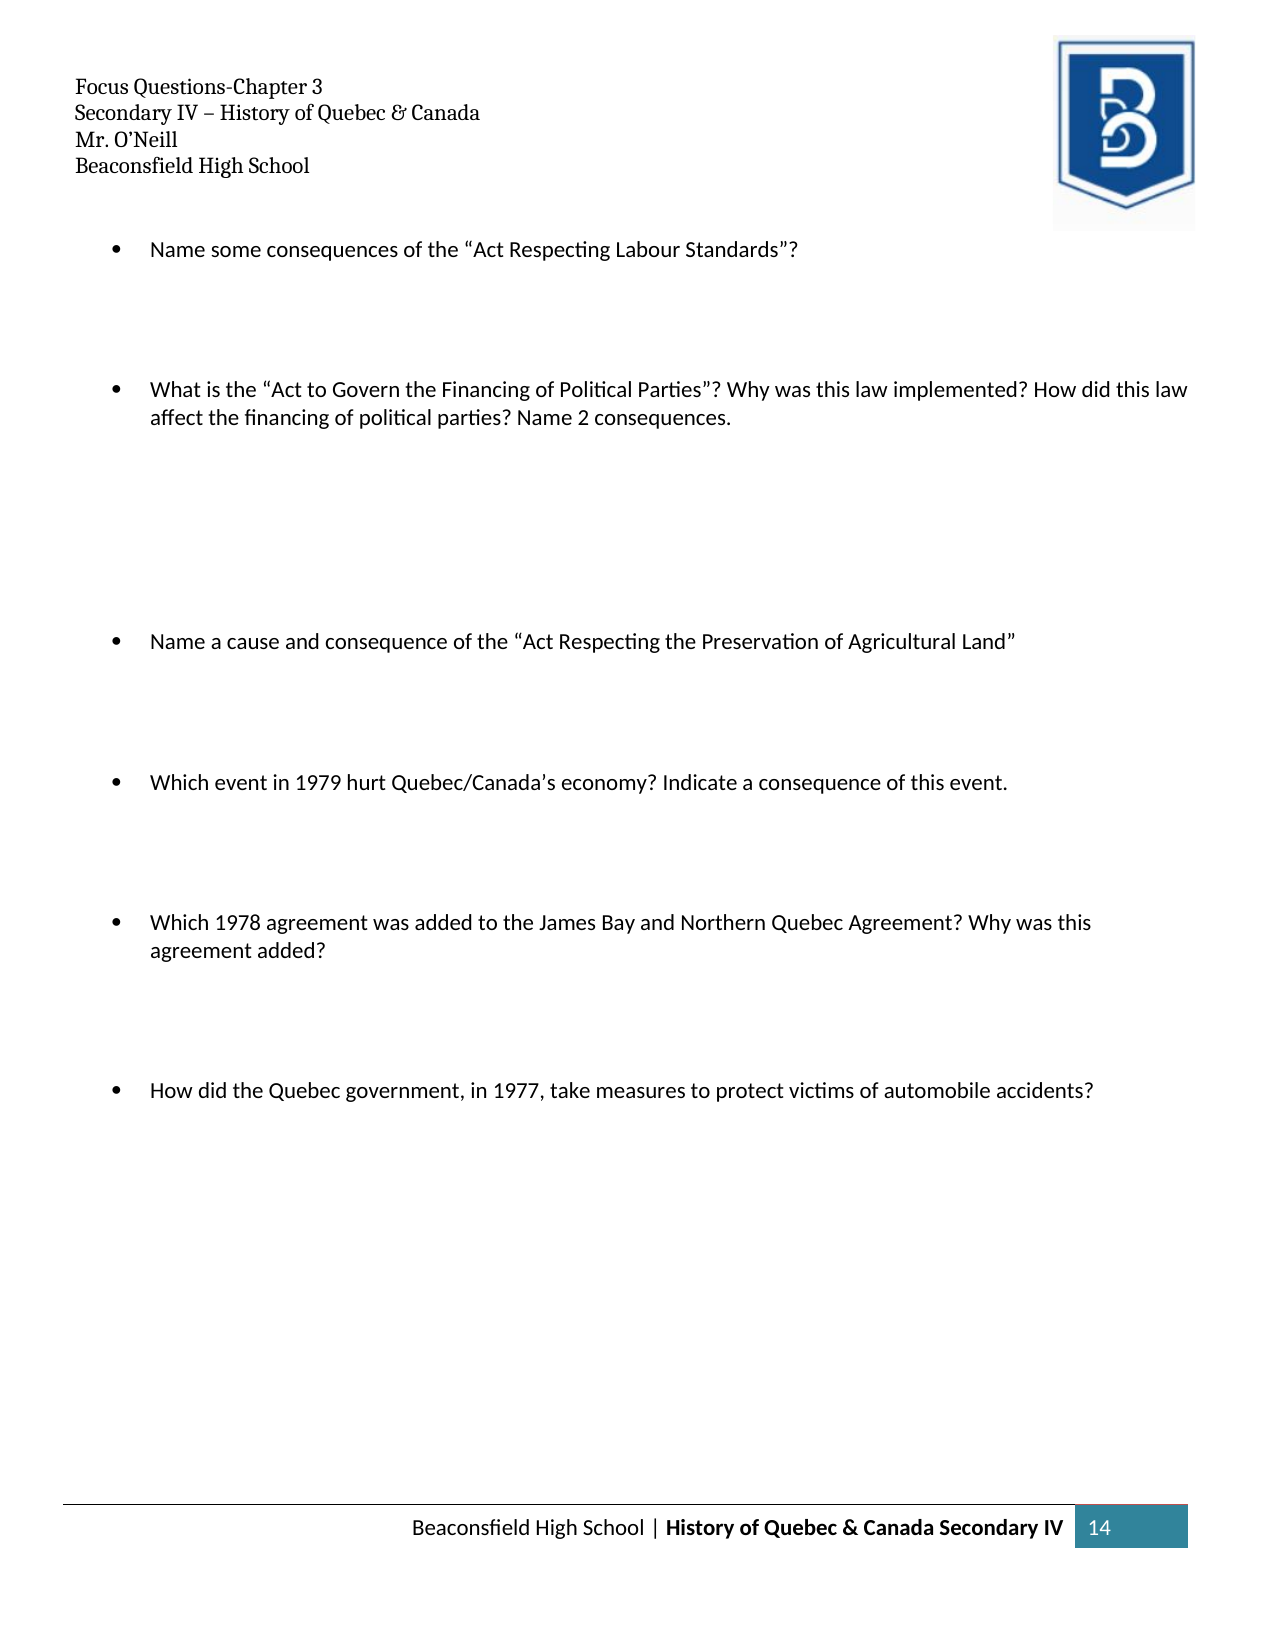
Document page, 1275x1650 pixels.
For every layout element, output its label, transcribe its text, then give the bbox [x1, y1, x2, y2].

list Which 1978 agreement was added to the James Bay and Northern Quebec Agreement? Why was this agreement added? [112, 908, 1200, 964]
list Name some consequences of the “Act Respecting Labour Standards”? [112, 235, 1200, 263]
list What is the “Act to Govern the Financing of Political Parties”? Why was this law implemented? How did this law affect the financing of political parties? Name 2 consequences. [112, 375, 1200, 431]
picture [1051, 35, 1196, 228]
list Which event in 1979 hurt Quebec/Canada’s economy? Indicate a consequence of this event. [112, 768, 1200, 796]
list Name a cause and consequence of the “Act Respecting the Preservation of Agricultural Land” [112, 627, 1200, 656]
list How did the Quebec government, in 1977, take measures to protect victims of automobile accidents? [112, 1076, 1200, 1104]
